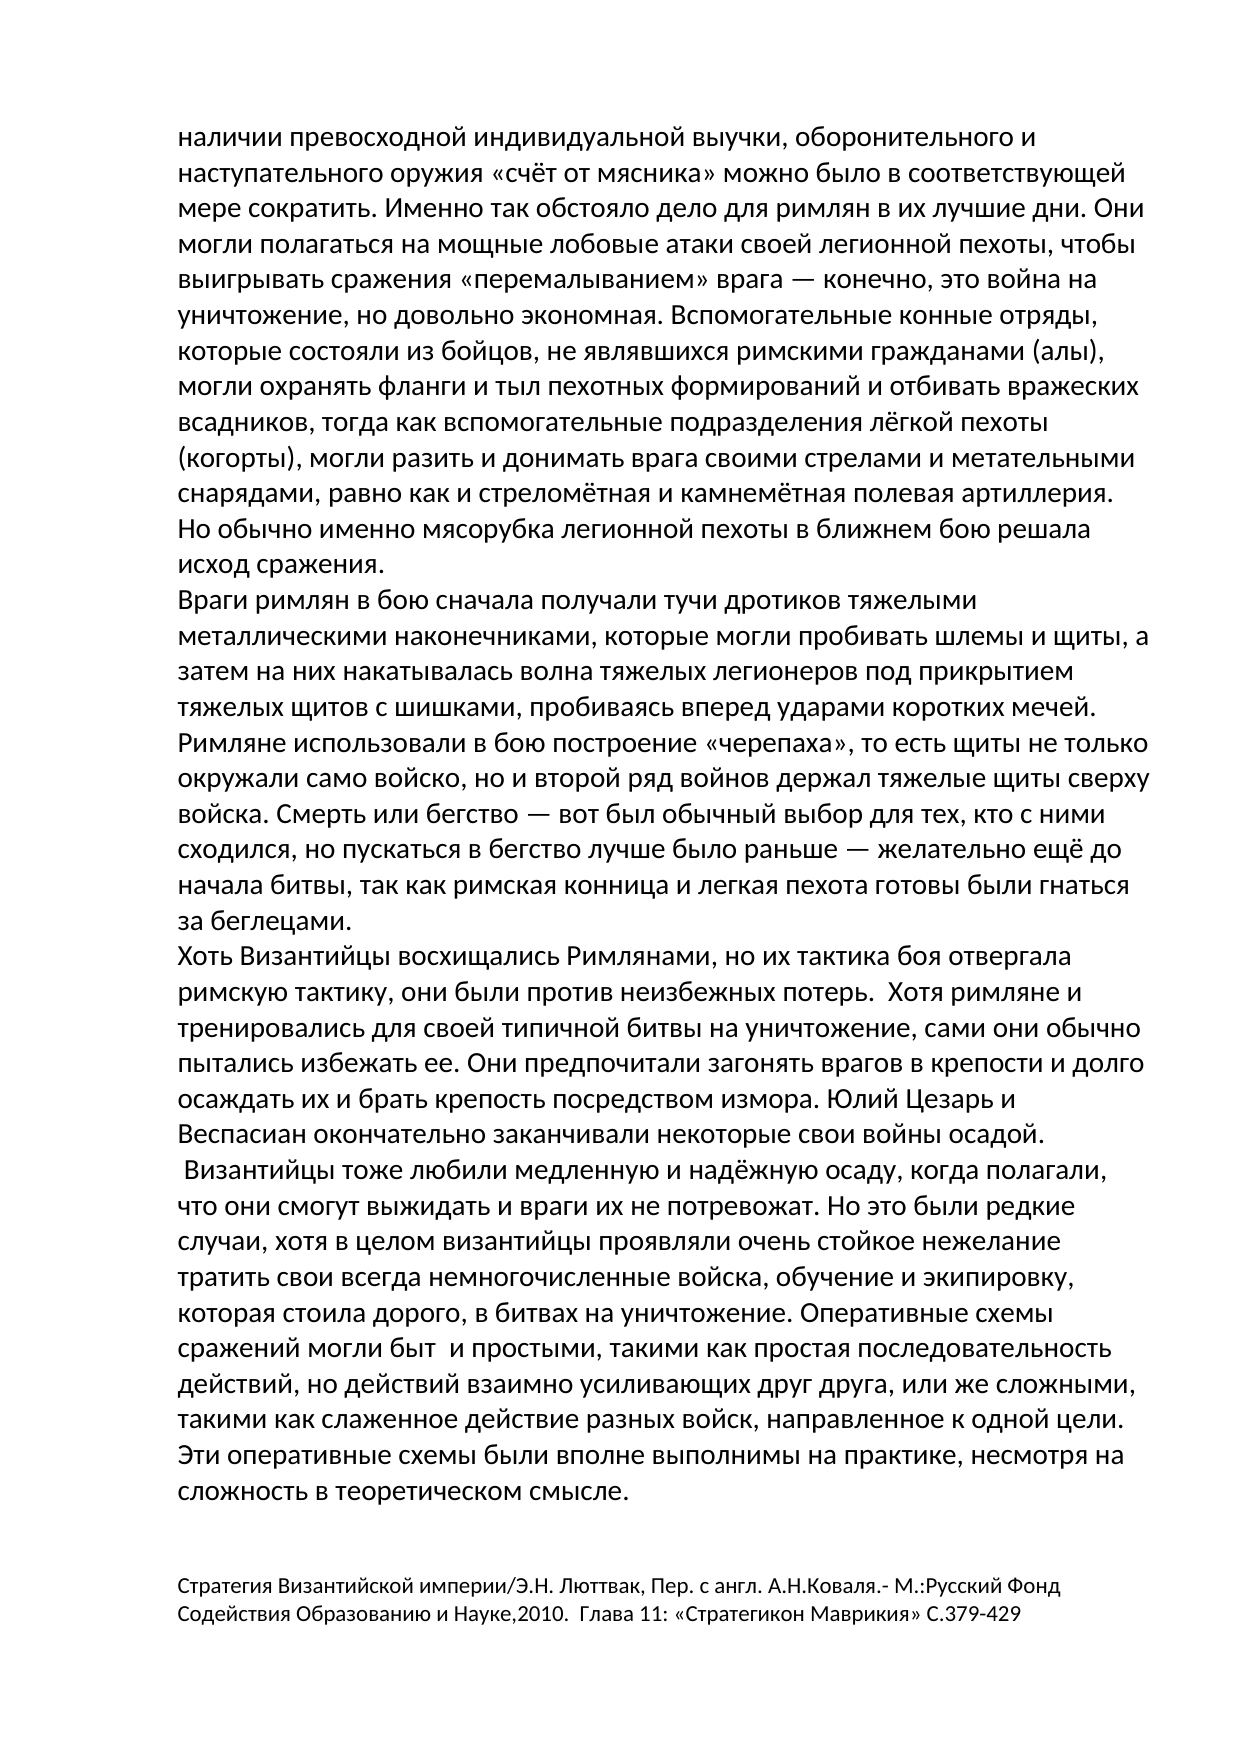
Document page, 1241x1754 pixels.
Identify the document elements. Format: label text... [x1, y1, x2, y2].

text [177, 118, 1152, 581]
text Византийцы тоже любили медленную и надёжную осаду, когда полагали, что они смогут выжидать и враги их не потревожат. Но это были редкие случаи, хотя в целом византийцы проявляли очень стойкое нежелание тратить свои всегда немногочисленные войска, обучение и экипировку, которая стоила дорого, в битвах на уничтожение. Оперативные схемы сражений могли быт и простыми, такими как простая последовательность действий, но действий взаимно усиливающих друг друга, или же сложными, такими как слаженное действие разных войск, направленное к одной цели. Эти оперативные схемы были вполне выполнимы на практике, несмотря на сложность в теоретическом смысле. [177, 1151, 1152, 1507]
text Враги римлян в бою сначала получали тучи дротиков тяжелыми металлическими наконечниками, которые могли пробивать шлемы и щиты, а затем на них накатывалась волна тяжелых легионеров под прикрытием тяжелых щитов с шишками, пробиваясь вперед ударами коротких мечей. Римляне использовали в бою построение «черепаха», то есть щиты не только окружали само войско, но и второй ряд войнов держал тяжелые щиты сверху войска. Смерть или бегство — вот был обычный выбор для тех, кто с ними сходился, но пускаться в бегство лучше было раньше — желательно ещё до начала битвы, так как римская конница и легкая пехота готовы были гнаться за беглецами. [177, 581, 1152, 937]
text Хоть Византийцы восхищались Римлянами, но их тактика боя отвергала римскую тактику, они были против неизбежных потерь. Хотя римляне и тренировались для своей типичной битвы на уничтожение, сами они обычно пытались избежать ее. Они предпочитали загонять врагов в крепости и долго осаждать их и брать крепость посредством измора. Юлий Цезарь и Веспасиан окончательно заканчивали некоторые свои войны осадой. [177, 937, 1152, 1151]
